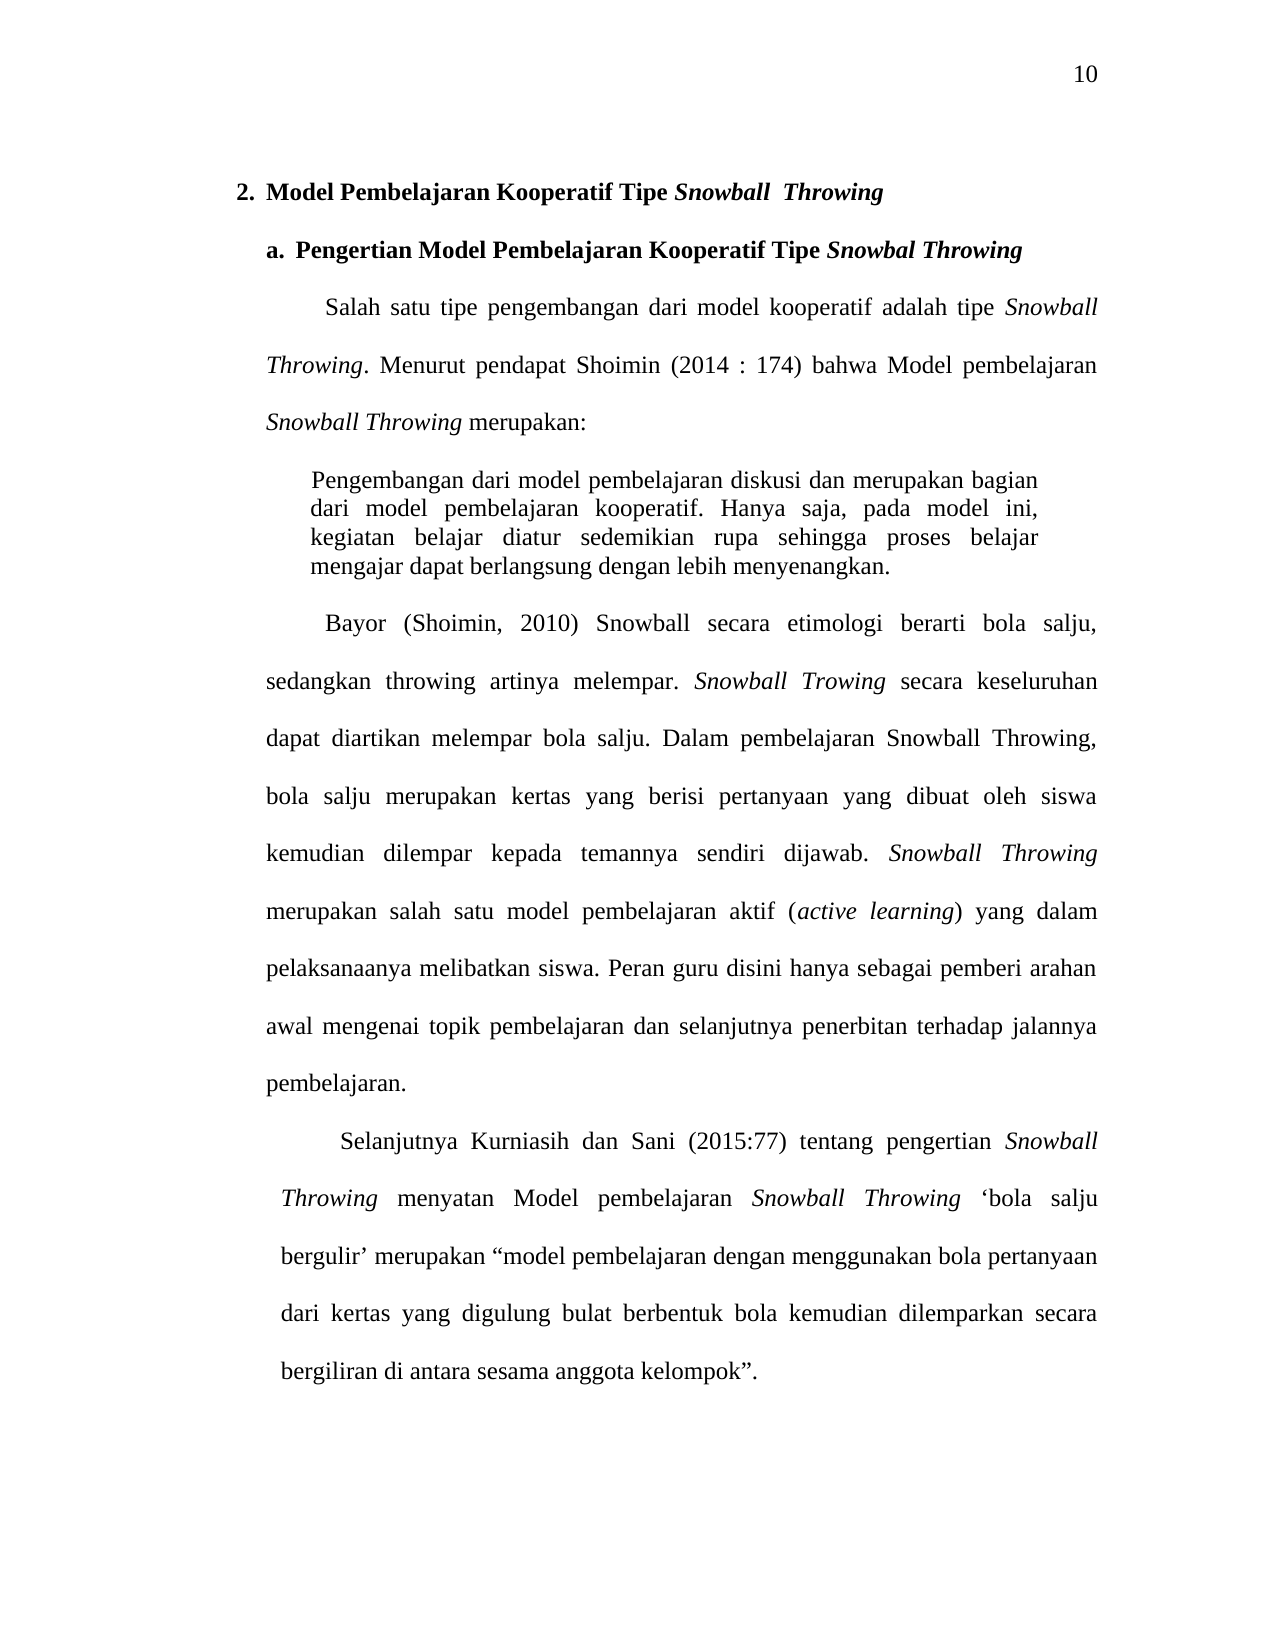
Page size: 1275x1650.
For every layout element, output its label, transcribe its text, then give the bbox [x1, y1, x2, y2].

list Model Pembelajaran Kooperatif Tipe Snowball Throwing [236, 177, 1098, 206]
list Selanjutnya Kurniasih dan Sani (2015:77) tentang pengertian Snowball Throwing menyatan Model pembelajaran Snowball Throwing ‘bola salju bergulir’ merupakan “model pembelajaran dengan menggunakan bola pertanyaan dari kertas yang digulung bulat berbentuk bola kemudian dilemparkan secara bergiliran di antara sesama anggota kelompok”. [281, 1126, 1098, 1385]
list Pengertian Model Pembelajaran Kooperatif Tipe Snowbal Throwing [266, 235, 1098, 263]
list Pengembangan dari model pembelajaran diskusi dan merupakan bagian dari model pembelajaran kooperatif. Hanya saja, pada model ini, kegiatan belajar diatur sedemikian rupa sehingga proses belajar mengajar dapat berlangsung dengan lebih menyenangkan. [310, 465, 1039, 580]
list Salah satu tipe pengembangan dari model kooperatif adalah tipe Snowball Throwing. Menurut pendapat Shoimin (2014 : 174) bahwa Model pembelajaran Snowball Throwing merupakan: [266, 292, 1098, 436]
list Bayor (Shoimin, 2010) Snowball secara etimologi berarti bola salju, sedangkan throwing artinya melempar. Snowball Trowing secara keseluruhan dapat diartikan melempar bola salju. Dalam pembelajaran Snowball Throwing, bola salju merupakan kertas yang berisi pertanyaan yang dibuat oleh siswa kemudian dilempar kepada temannya sendiri dijawab. Snowball Throwing merupakan salah satu model pembelajaran aktif (active learning) yang dalam pelaksanaanya melibatkan siswa. Peran guru disini hanya sebagai pemberi arahan awal mengenai topik pembelajaran dan selanjutnya penerbitan terhadap jalannya pembelajaran. [266, 608, 1098, 1097]
